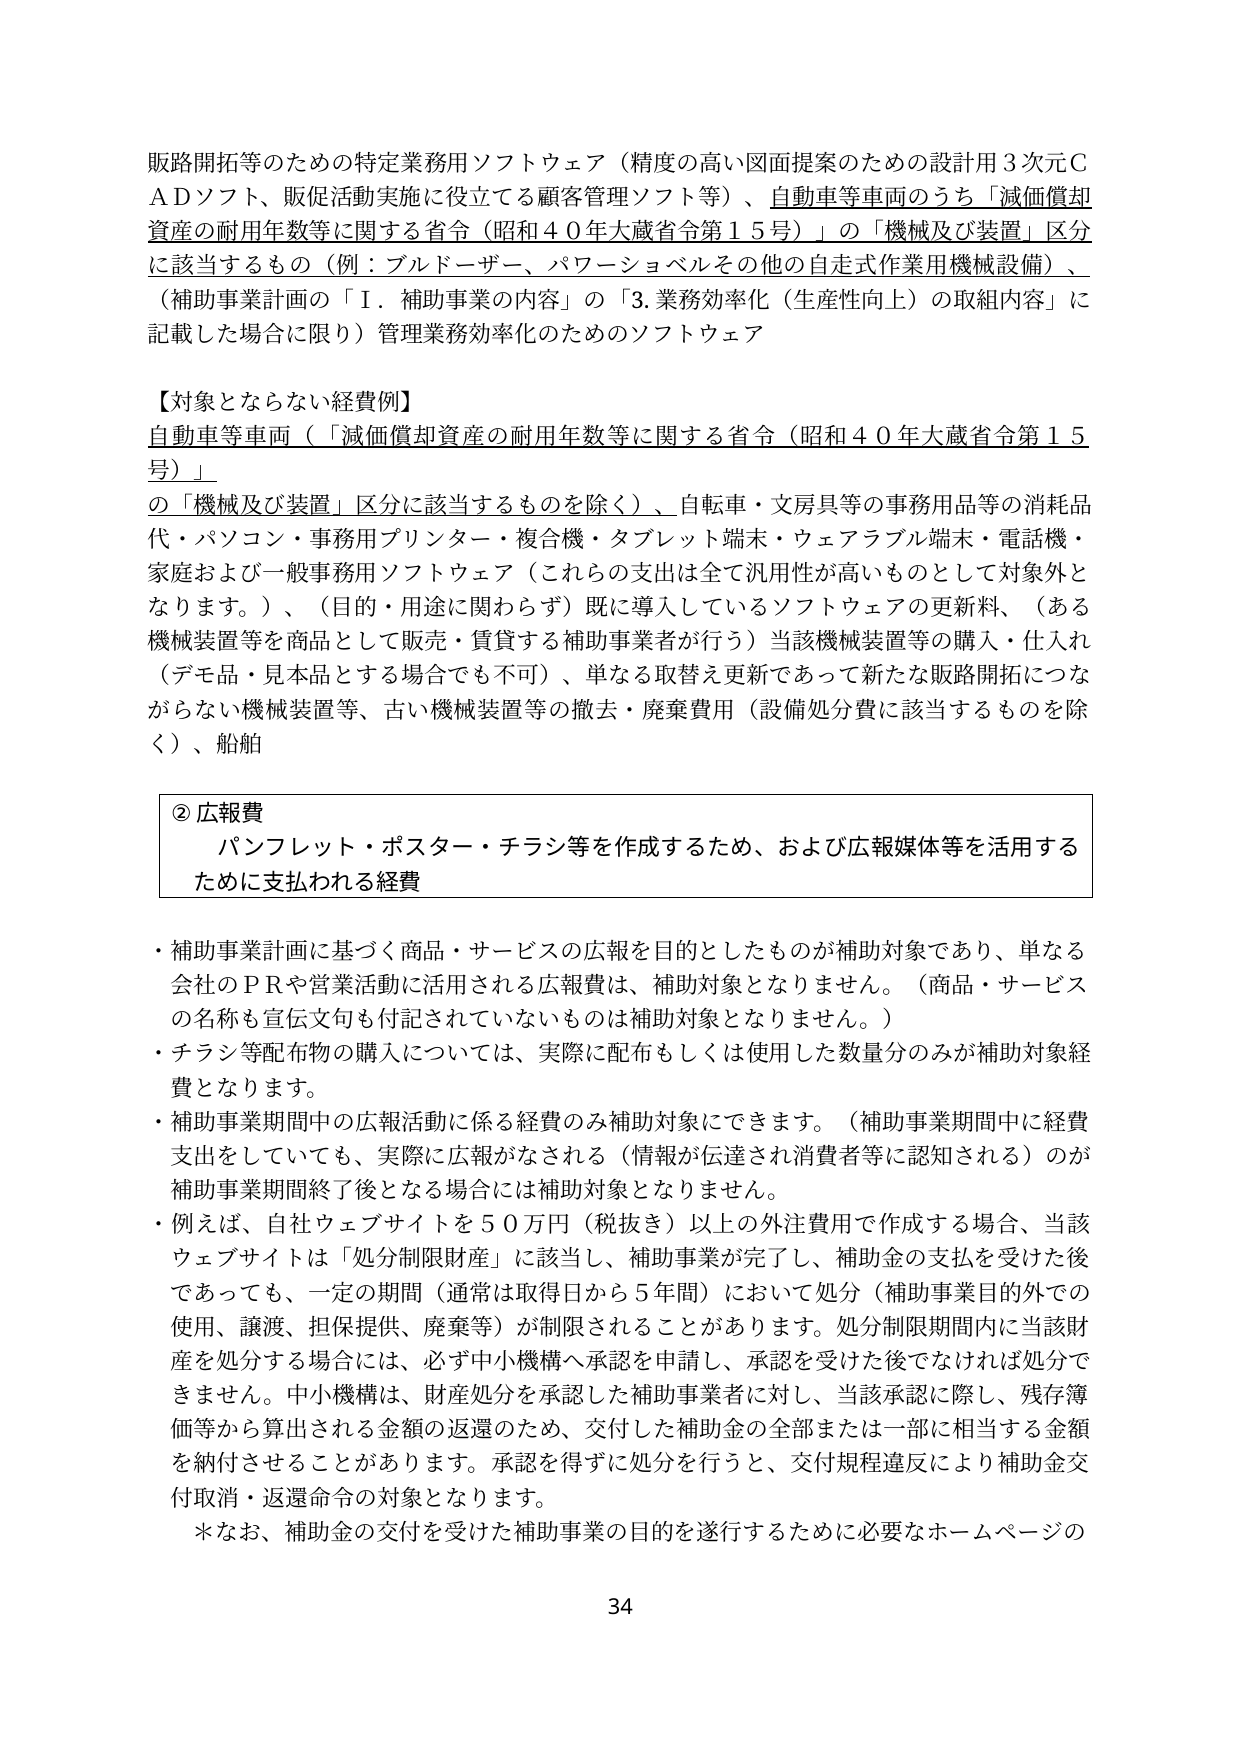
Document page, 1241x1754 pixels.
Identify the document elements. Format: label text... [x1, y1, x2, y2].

text ・チラシ等配布物の購入については、実際に配布もしくは使用した数量分のみが補助対象経費となります。 [148, 1035, 1092, 1103]
text 会社のＰＲや営業活動に活用される広報費は、補助対象となりません。（商品・サービス [148, 967, 1092, 1001]
text の名称も宣伝文句も付記されていないものは補助対象となりません。） [148, 1001, 1092, 1035]
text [148, 144, 1092, 241]
text ・補助事業期間中の広報活動に係る経費のみ補助対象にできます。（補助事業期間中に経費支出をしていても、実際に広報がなされる（情報が伝達され消費者等に認知される）のが補助事業期間終了後となる場合には補助対象となりません。 [148, 1103, 1092, 1206]
text ・補助事業計画に基づく商品・サービスの広報を目的としたものが補助対象であり、単なる [148, 932, 1092, 967]
text 【対象とならない経費例】 [148, 384, 1092, 418]
text ＊なお、補助金の交付を受けた補助事業の目的を遂行するために必要なホームページの [169, 1513, 1092, 1547]
text の「機械及び装置」区分に該当するものを除く）、自転車・文房具等の事務用品等の消耗品代・パソコン・事務用プリンター・複合機・タブレット端末・ウェアラブル端末・電話機・家庭および一般事務用ソフトウェア（これらの支出は全て汎用性が高いものとして対象外となります。）、（目的・用途に関わらず）既に導入しているソフトウェアの更新料、（ある機械装置等を商品として販売・賃貸する補助事業者が行う）当該機械装置等の購入・仕入れ（デモ品・見本品とする場合でも不可）、単なる取替え更新であって新たな販路開拓につながらない機械装置等、古い機械装置等の撤去・廃棄費用（設備処分費に該当するものを除く）、船舶 [148, 486, 1092, 759]
table_header ②広報費 パンフレット・ポスター・チラシ等を作成するため、および広報媒体等を活用するために支払われる経費 [160, 795, 1092, 897]
text ・例えば、自社ウェブサイトを５０万円（税抜き）以上の外注費用で作成する場合、当該ウェブサイトは「処分制限財産」に該当し、補助事業が完了し、補助金の支払を受けた後であっても、一定の期間（通常は取得日から５年間）において処分（補助事業目的外での使用、譲渡、担保提供、廃棄等）が制限されることがあります。処分制限期間内に当該財産を処分する場合には、必ず中小機構へ承認を申請し、承認を受けた後でなければ処分できません。中小機構は、財産処分を承認した補助事業者に対し、当該承認に際し、残存簿価等から算出される金額の返還のため、交付した補助金の全部または一部に相当する金額を納付させることがあります。承認を得ずに処分を行うと、交付規程違反により補助金交付取消・返還命令の対象となります。 [148, 1206, 1092, 1513]
text 自動車等車両（「減価償却資産の耐用年数等に関する省令（昭和４０年大蔵省令第１５号）」 [148, 418, 1092, 486]
